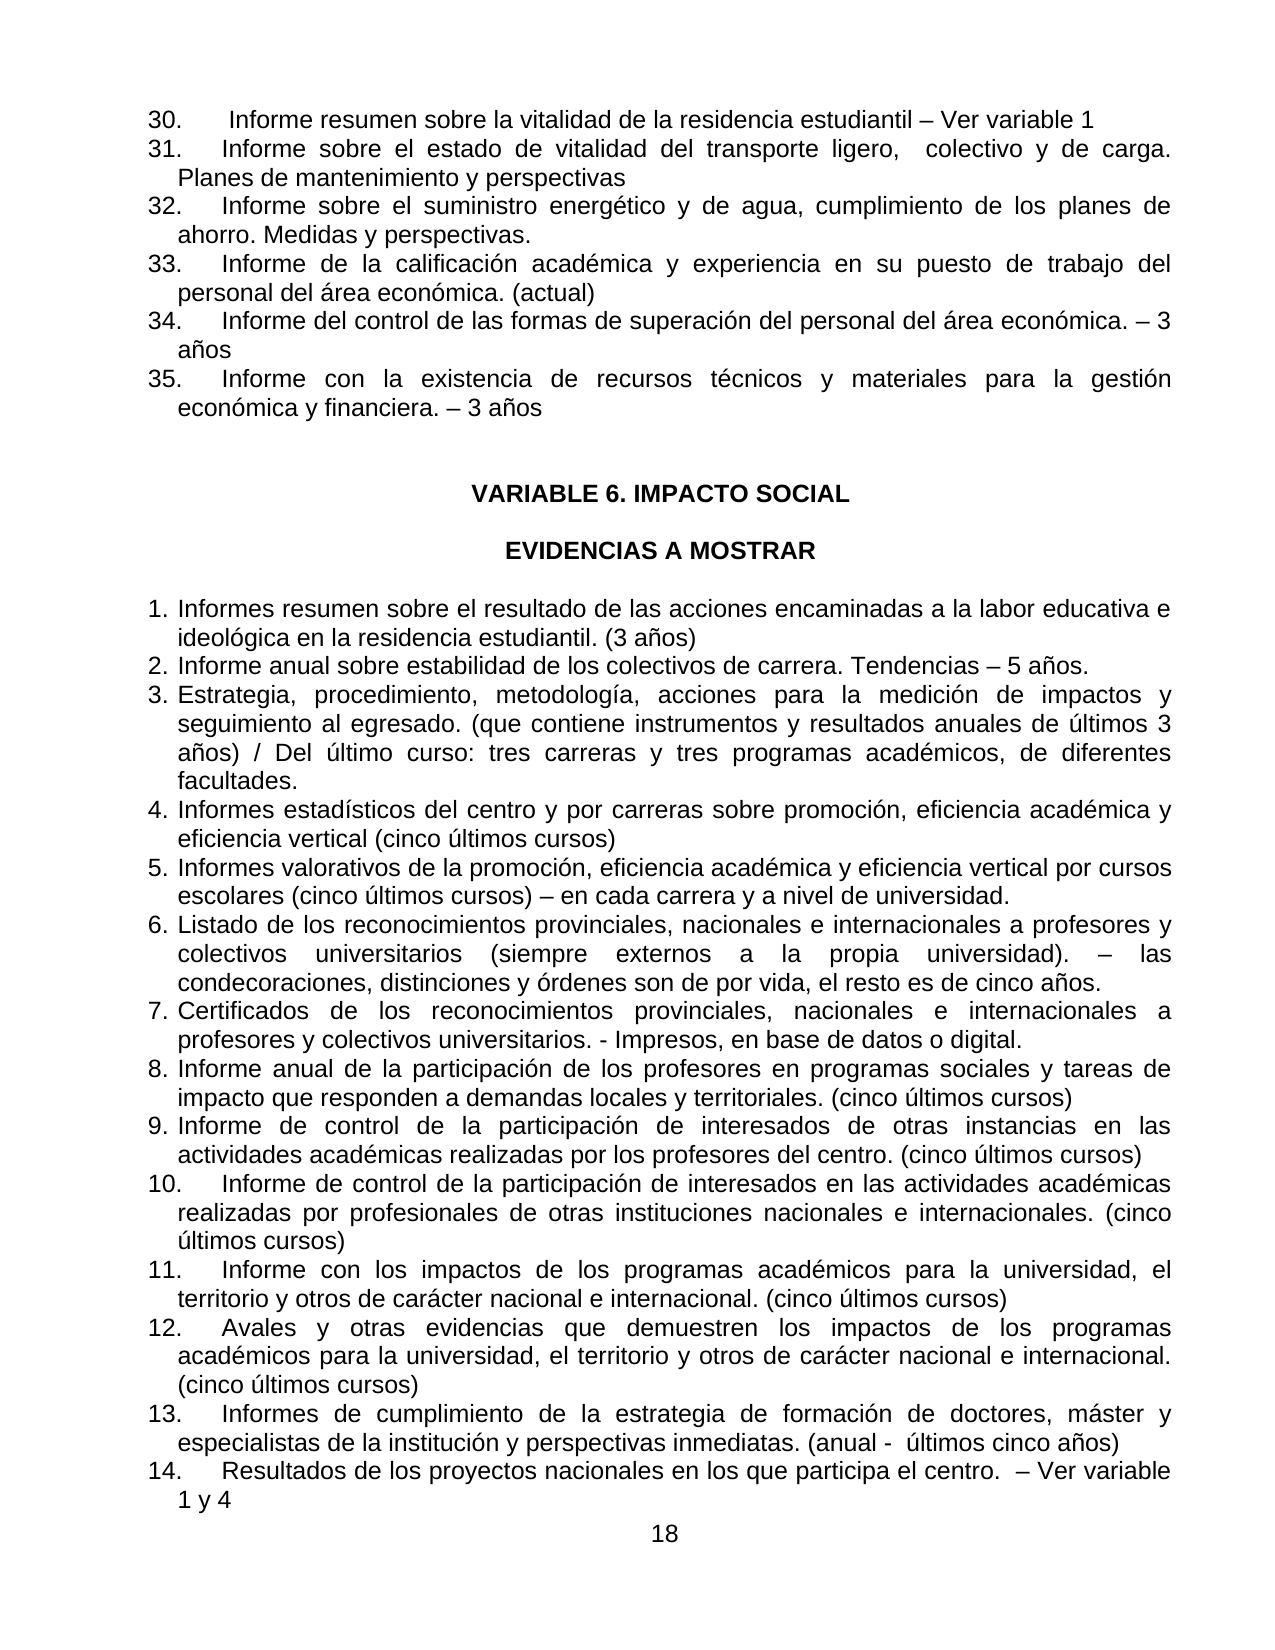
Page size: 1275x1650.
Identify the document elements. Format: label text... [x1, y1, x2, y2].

list Informe resumen sobre la vitalidad de la residencia estudiantil – Ver variable 1 [148, 105, 1173, 134]
list Informes resumen sobre el resultado de las acciones encaminadas a la labor educativa e ideológica en la residencia estudiantil. (3 años) [148, 594, 1173, 651]
list Informes valorativos de la promoción, eficiencia académica y eficiencia vertical por cursos escolares (cinco últimos cursos) – en cada carrera y a nivel de universidad. [148, 852, 1173, 910]
list Informe anual de la participación de los profesores en programas sociales y tareas de impacto que responden a demandas locales y territoriales. (cinco últimos cursos) [148, 1054, 1173, 1111]
list Informe sobre el estado de vitalidad del transporte ligero, colectivo y de carga. Planes de mantenimiento y perspectivas [148, 134, 1173, 191]
list Informe de control de la participación de interesados de otras instancias en las actividades académicas realizadas por los profesores del centro. (cinco últimos cursos) [148, 1111, 1173, 1169]
list Informe del control de las formas de superación del personal del área económica. – 3 años [148, 306, 1173, 364]
list Resultados de los proyectos nacionales en los que participa el centro. – Ver variable 1 y 4 [148, 1456, 1173, 1514]
list Informes estadísticos del centro y por carreras sobre promoción, eficiencia académica y eficiencia vertical (cinco últimos cursos) [148, 795, 1173, 852]
list Estrategia, procedimiento, metodología, acciones para la medición de impactos y seguimiento al egresado. (que contiene instrumentos y resultados anuales de últimos 3 años) / Del último curso: tres carreras y tres programas académicos, de diferentes facultades. [148, 680, 1173, 795]
list Informe con la existencia de recursos técnicos y materiales para la gestión económica y financiera. – 3 años [148, 364, 1173, 421]
list Informe sobre el suministro energético y de agua, cumplimiento de los planes de ahorro. Medidas y perspectivas. [148, 191, 1173, 249]
text VARIABLE 6. IMPACTO SOCIAL [148, 479, 1173, 507]
list Informe de la calificación académica y experiencia en su puesto de trabajo del personal del área económica. (actual) [148, 249, 1173, 306]
list Informes de cumplimiento de la estrategia de formación de doctores, máster y especialistas de la institución y perspectivas inmediatas. (anual - últimos cinco años) [148, 1399, 1173, 1456]
list Informe con los impactos de los programas académicos para la universidad, el territorio y otros de carácter nacional e internacional. (cinco últimos cursos) [148, 1255, 1173, 1312]
list Informe anual sobre estabilidad de los colectivos de carrera. Tendencias – 5 años. [148, 651, 1173, 680]
list Avales y otras evidencias que demuestren los impactos de los programas académicos para la universidad, el territorio y otros de carácter nacional e internacional. (cinco últimos cursos) [148, 1312, 1173, 1399]
list Informe de control de la participación de interesados en las actividades académicas realizadas por profesionales de otras instituciones nacionales e internacionales. (cinco últimos cursos) [148, 1169, 1173, 1255]
text EVIDENCIAS A MOSTRAR [148, 536, 1173, 565]
list Certificados de los reconocimientos provinciales, nacionales e internacionales a profesores y colectivos universitarios. - Impresos, en base de datos o digital. [148, 996, 1173, 1054]
list Listado de los reconocimientos provinciales, nacionales e internacionales a profesores y colectivos universitarios (siempre externos a la propia universidad). – las condecoraciones, distinciones y órdenes son de por vida, el resto es de cinco años. [148, 910, 1173, 996]
